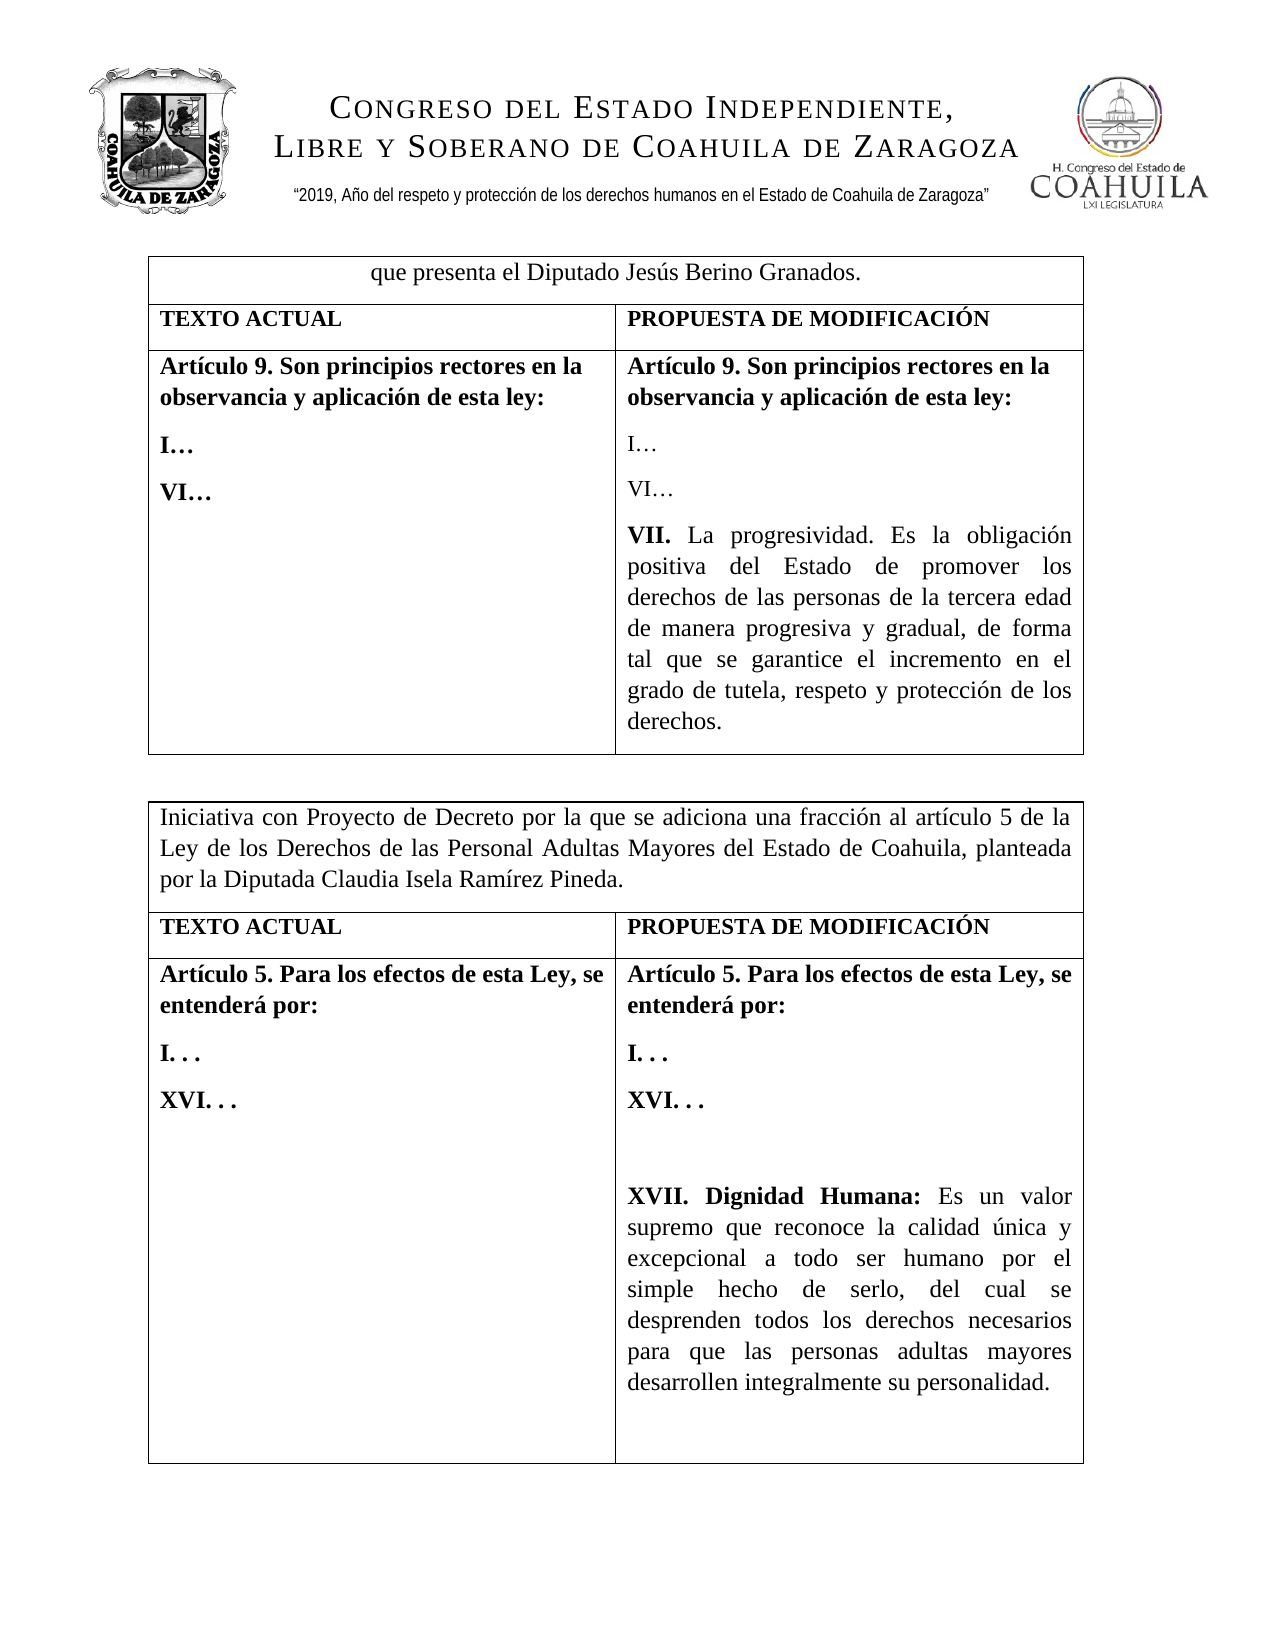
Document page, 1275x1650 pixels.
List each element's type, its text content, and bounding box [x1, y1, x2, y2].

table_cell Artículo 5. Para los efectos de esta Ley, se entenderá por: I. . . XVI. . . XVII. Dignidad Humana: Es un valor supremo que reconoce la calidad única y excepcional a todo ser humano por el simple hecho de serlo, del cual se desprenden todos los derechos necesarios para que las personas adultas mayores desarrollen integralmente su personalidad. [616, 959, 1083, 1463]
table_header Iniciativa con Proyecto de Decreto por la que se adiciona una fracción al artículo 5 de la Ley de los Derechos de las Personal Adultas Mayores del Estado de Coahuila, planteada por la Diputada Claudia Isela Ramírez Pineda. [149, 803, 1083, 912]
table_cell PROPUESTA DE MODIFICACIÓN [616, 913, 1083, 958]
picture [88, 68, 237, 214]
picture [1020, 70, 1214, 214]
table_cell Artículo 9. Son principios rectores en la observancia y aplicación de esta ley: I… VI… VII. La progresividad. Es la obligación positiva del Estado de promover los derechos de las personas de la tercera edad de manera progresiva y gradual, de forma tal que se garantice el incremento en el grado de tutela, respeto y protección de los derechos. [616, 351, 1083, 753]
table_cell PROPUESTA DE MODIFICACIÓN [616, 305, 1083, 350]
table_cell TEXTO ACTUAL [149, 913, 615, 958]
table_cell Artículo 9. Son principios rectores en la observancia y aplicación de esta ley: I… VI… [149, 351, 615, 753]
table_cell TEXTO ACTUAL [149, 305, 615, 350]
table_cell Artículo 5. Para los efectos de esta Ley, se entenderá por: I. . . XVI. . . [149, 959, 615, 1463]
